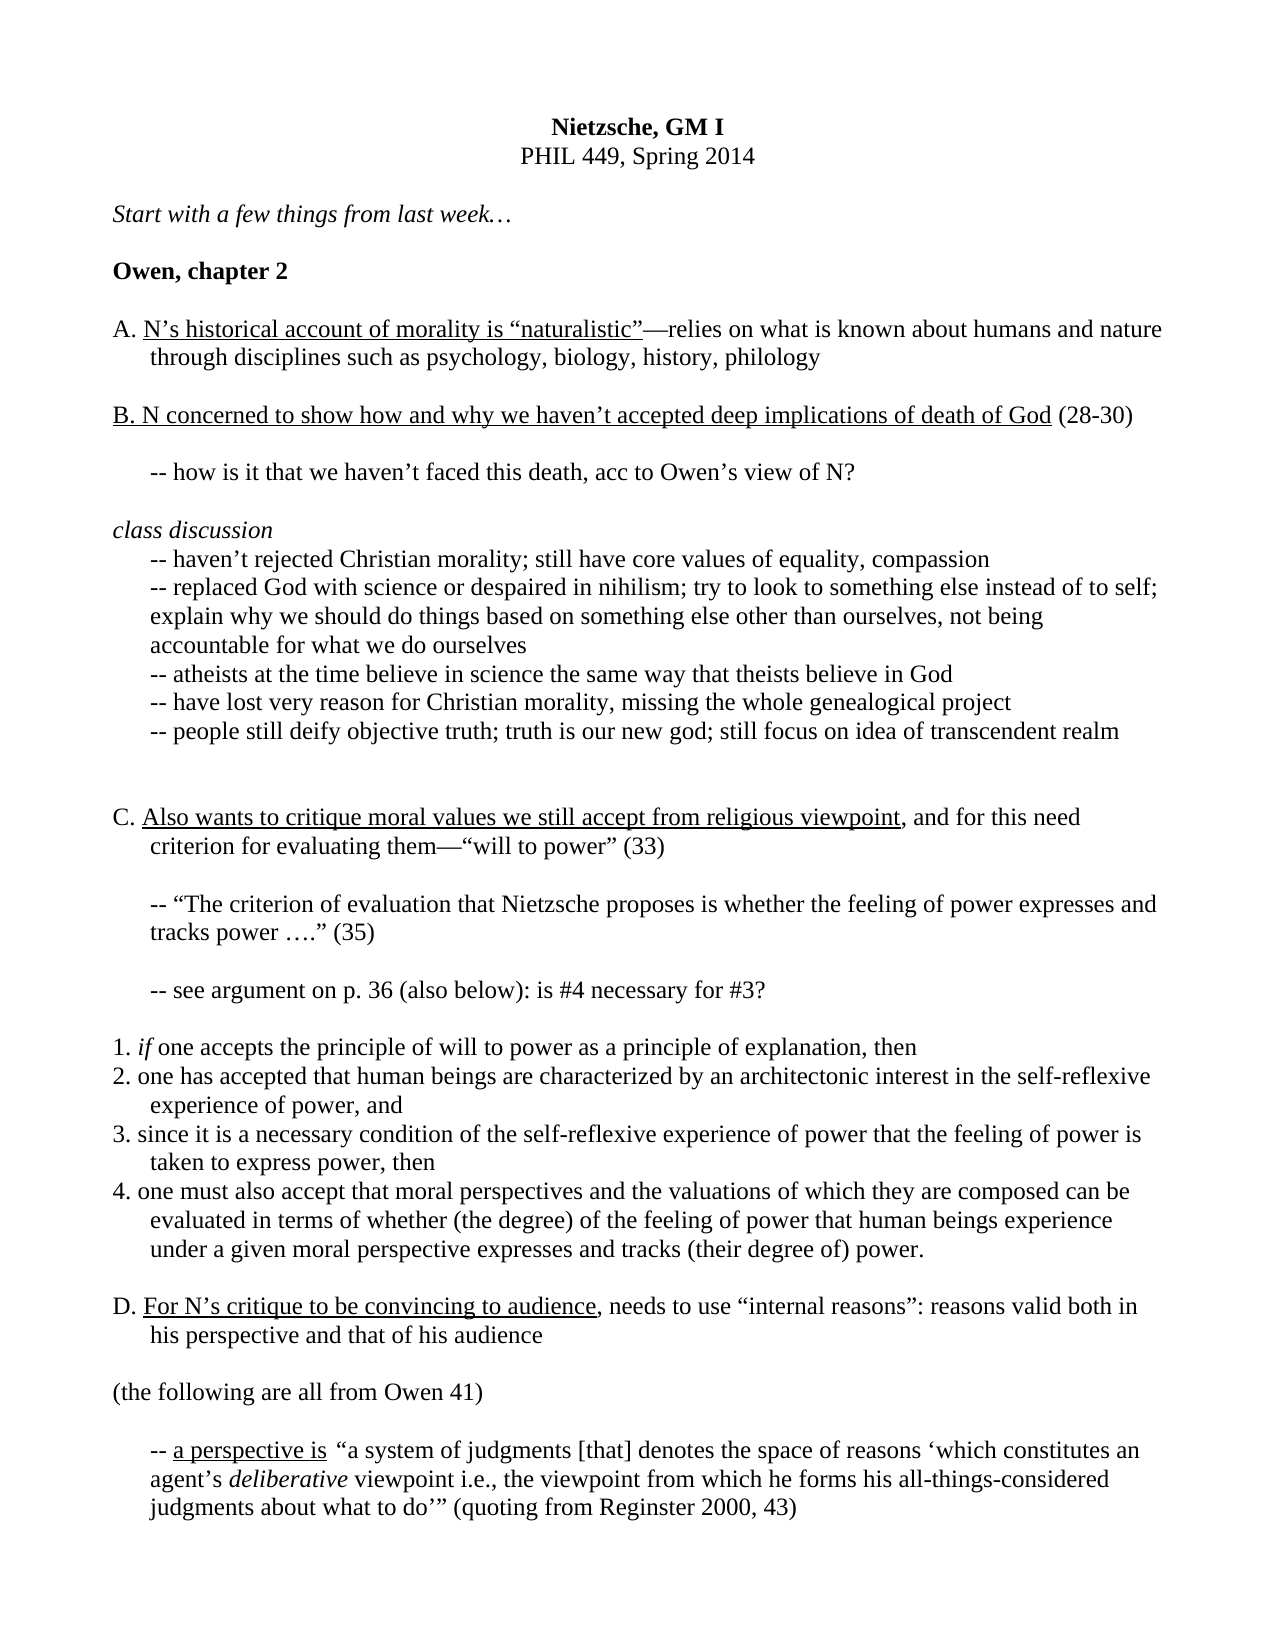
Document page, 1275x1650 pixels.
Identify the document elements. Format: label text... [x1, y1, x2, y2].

text -- how is it that we haven’t faced this death, acc to Owen’s view of N? [112, 457, 1162, 486]
text -- replaced God with science or despaired in nihilism; try to look to something else instead of to self; explain why we should do things based on something else other than ourselves, not being accountable for what we do ourselves [112, 572, 1162, 659]
text -- see argument on p. 36 (also below): is #4 necessary for #3? [112, 975, 1162, 1004]
text -- have lost very reason for Christian morality, missing the whole genealogical project [112, 687, 1162, 716]
text PHIL 449, Spring 2014 [112, 141, 1162, 170]
text (the following are all from Owen 41) [112, 1377, 1162, 1406]
text class discussion [112, 515, 1162, 544]
text 2. one has accepted that human beings are characterized by an architectonic interest in the self-reflexive experience of power, and [112, 1061, 1162, 1119]
text -- people still deify objective truth; truth is our new god; still focus on idea of transcendent realm [112, 716, 1162, 745]
text -- atheists at the time believe in science the same way that theists believe in God [112, 659, 1162, 687]
text 3. since it is a necessary condition of the self-reflexive experience of power that the feeling of power is taken to express power, then [112, 1119, 1162, 1176]
text C. Also wants to critique moral values we still accept from religious viewpoint, and for this need criterion for evaluating them—“will to power” (33) [112, 802, 1162, 860]
text -- a perspective is “a system of judgments [that] denotes the space of reasons ‘which constitutes an agent’s deliberative viewpoint i.e., the viewpoint from which he forms his all-things-considered judgments about what to do’” (quoting from Reginster 2000, 43) [112, 1435, 1162, 1521]
text Nietzsche, GM I [112, 112, 1162, 141]
text -- “The criterion of evaluation that Nietzsche proposes is whether the feeling of power expresses and tracks power ….” (35) [112, 889, 1162, 946]
text 4. one must also accept that moral perspectives and the valuations of which they are composed can be evaluated in terms of whether (the degree) of the feeling of power that human beings experience under a given moral perspective expresses and tracks (their degree of) power. [112, 1176, 1162, 1262]
text A. N’s historical account of morality is “naturalistic”—relies on what is known about humans and nature through disciplines such as psychology, biology, history, philology [112, 314, 1162, 371]
text B. N concerned to show how and why we haven’t accepted deep implications of death of God (28-30) [112, 400, 1162, 429]
text Owen, chapter 2 [112, 256, 1162, 285]
text Start with a few things from last week… [112, 199, 1162, 227]
text -- haven’t rejected Christian morality; still have core values of equality, compassion [112, 544, 1162, 572]
text 1. if one accepts the principle of will to power as a principle of explanation, then [112, 1032, 1162, 1061]
text D. For N’s critique to be convincing to audience, needs to use “internal reasons”: reasons valid both in his perspective and that of his audience [112, 1291, 1162, 1349]
